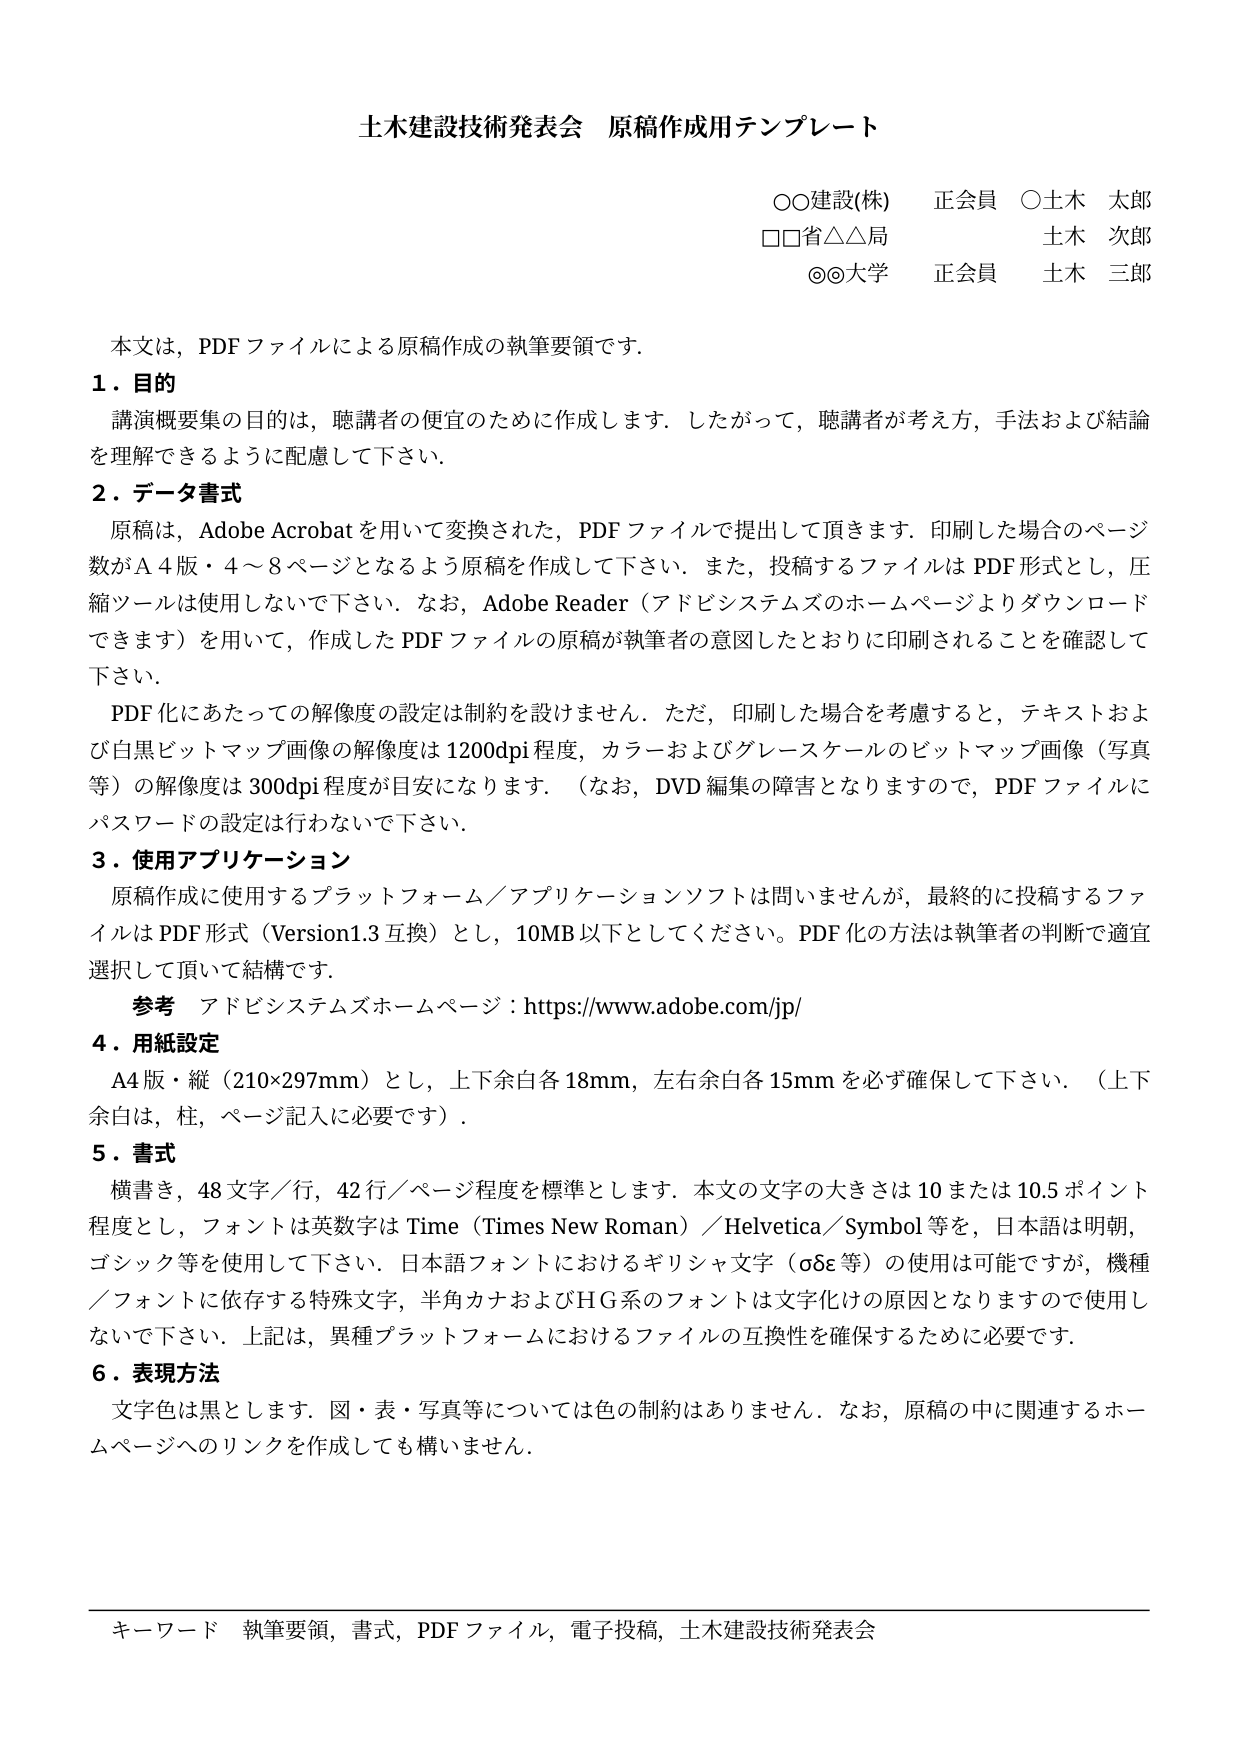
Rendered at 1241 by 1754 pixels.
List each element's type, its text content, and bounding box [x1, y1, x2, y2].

text 参考 アドビシステムズホームページ：https://www.adobe.com/jp/ [89, 987, 1152, 1024]
text ６．表現方法 [89, 1354, 1152, 1390]
text PDF化にあたっての解像度の設定は制約を設けません．ただ，印刷した場合を考慮すると，テキストおよび白黒ビットマップ画像の解像度は1200dpi程度，カラーおよびグレースケールのビットマップ画像（写真等）の解像度は300dpi程度が目安になります．（なお，DVD編集の障害となりますので，PDFファイルにパスワードの設定は行わないで下さい． [89, 694, 1152, 840]
text ３．使用アプリケーション [89, 840, 1152, 877]
text ◎◎大学 正会員 土木 三郎 [89, 254, 1152, 290]
text 講演概要集の目的は，聴講者の便宜のために作成します．したがって，聴講者が考え方，手法および結論を理解できるように配慮して下さい． [89, 400, 1152, 474]
text ２．データ書式 [89, 474, 1152, 510]
text 原稿は，Adobe Acrobatを用いて変換された，PDFファイルで提出して頂きます．印刷した場合のページ数がＡ４版・４～８ページとなるよう原稿を作成して下さい．また，投稿するファイルはPDF形式とし，圧縮ツールは使用しないで下さい．なお，Adobe Reader（アドビシステムズのホームページよりダウンロードできます）を用いて，作成したPDFファイルの原稿が執筆者の意図したとおりに印刷されることを確認して下さい． [89, 510, 1152, 694]
text □□省△△局 土木 次郎 [89, 217, 1152, 254]
text 横書き，48文字／行，42行／ページ程度を標準とします．本文の文字の大きさは10または10.5ポイント程度とし，フォントは英数字はTime（Times New Roman）／Helvetica／Symbol等を，日本語は明朝，ゴシック等を使用して下さい．日本語フォントにおけるギリシャ文字（σδε等）の使用は可能ですが，機種／フォントに依存する特殊文字，半角カナおよびＨＧ系のフォントは文字化けの原因となりますので使用しないで下さい．上記は，異種プラットフォームにおけるファイルの互換性を確保するために必要です． [89, 1170, 1152, 1354]
text １．目的 [89, 364, 1152, 400]
text ４．用紙設定 [89, 1024, 1152, 1060]
text 土木建設技術発表会 原稿作成用テンプレート [89, 107, 1152, 144]
text ５．書式 [89, 1134, 1152, 1170]
text A4版・縦（210×297mm）とし，上下余白各18mm，左右余白各15mmを必ず確保して下さい．（上下余白は，柱，ページ記入に必要です）． [89, 1060, 1152, 1134]
text 本文は，PDFファイルによる原稿作成の執筆要領です． [89, 327, 1152, 364]
text 文字色は黒とします．図・表・写真等については色の制約はありません．なお，原稿の中に関連するホームページへのリンクを作成しても構いません． [89, 1390, 1152, 1464]
text キーワード 執筆要領，書式，PDFファイル，電子投稿，土木建設技術発表会 [89, 1610, 1152, 1647]
text 原稿作成に使用するプラットフォーム／アプリケーションソフトは問いませんが，最終的に投稿するファイルはPDF形式（Version1.3互換）とし，10MB以下としてください。PDF化の方法は執筆者の判断で適宜選択して頂いて結構です． [89, 877, 1152, 987]
text ○○建設(株) 正会員 ○土木 太郎 [89, 180, 1152, 217]
